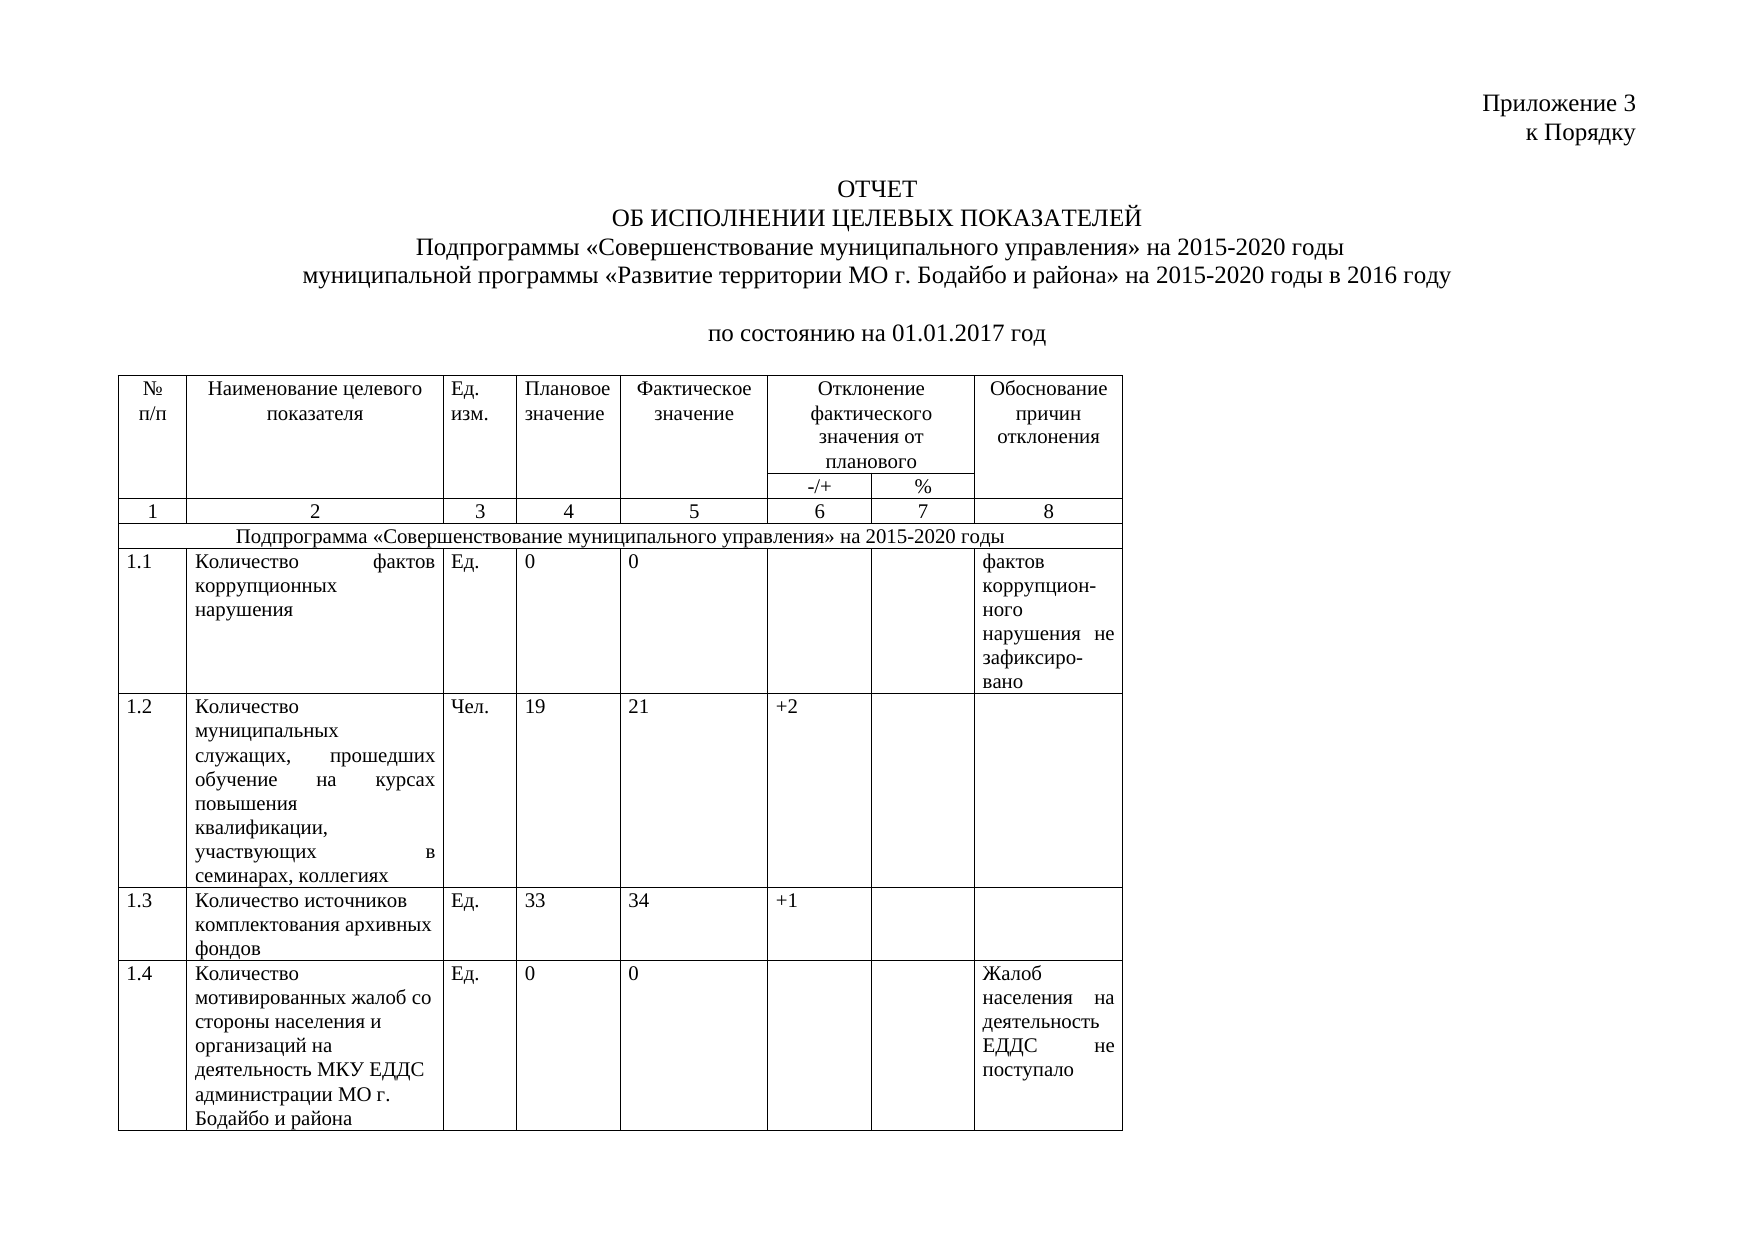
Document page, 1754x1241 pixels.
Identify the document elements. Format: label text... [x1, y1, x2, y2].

table_cell [768, 549, 871, 693]
table_cell [975, 694, 1122, 887]
table_cell 1.1 [119, 549, 186, 693]
table_cell 0 [517, 961, 620, 1129]
table_cell 1.4 [119, 961, 186, 1129]
table_cell Ед. [444, 549, 516, 693]
table_cell 7 [872, 499, 974, 523]
table_header Обоснование причин отклонения [975, 376, 1122, 498]
table_cell % [872, 474, 974, 498]
table_cell Ед. [444, 961, 516, 1129]
table_cell Количество фактов коррупционных нарушения [187, 549, 443, 693]
table_cell 19 [517, 694, 620, 887]
table_header № п/п [119, 376, 186, 498]
table_header Фактическое значение [621, 376, 767, 498]
table_cell 0 [517, 549, 620, 693]
table_cell [872, 694, 974, 887]
table_cell -/+ [768, 474, 871, 498]
table_cell [975, 888, 1122, 960]
table_cell 1 [119, 499, 186, 523]
table_cell 6 [768, 499, 871, 523]
table_cell [872, 549, 974, 693]
table_header Отклонение фактического значения от планового [768, 376, 974, 473]
table_cell Ед. [444, 888, 516, 960]
table_cell +1 [768, 888, 871, 960]
table_cell 8 [975, 499, 1122, 523]
text Приложение 3 [118, 88, 1636, 117]
table_cell Чел. [444, 694, 516, 887]
table_cell 21 [621, 694, 767, 887]
text муниципальной программы «Развитие территории МО г. Бодайбо и района» на 2015-2020 годы в 2016 году [118, 260, 1636, 289]
table_cell 0 [621, 961, 767, 1129]
table_cell 3 [444, 499, 516, 523]
table_cell 1.3 [119, 888, 186, 960]
table_header Плановое значение [517, 376, 620, 498]
table_cell Жалоб населения на деятельность ЕДДС не поступало [975, 961, 1122, 1129]
table_cell фактов коррупцион-ного нарушения не зафиксиро-вано [975, 549, 1122, 693]
table_cell Количество мотивированных жалоб со стороны населения и организаций на деятельность МКУ ЕДДС администрации МО г. Бодайбо и района [187, 961, 443, 1129]
table_cell Количество источников комплектования архивных фондов [187, 888, 443, 960]
text к Порядку [118, 117, 1636, 145]
text по состоянию на 01.01.2017 год [118, 318, 1636, 347]
table_cell +2 [768, 694, 871, 887]
table_cell 4 [517, 499, 620, 523]
table_cell Подпрограмма «Совершенствование муниципального управления» на 2015-2020 годы [119, 524, 1122, 548]
table_cell Количество муниципальных служащих, прошедших обучение на курсах повышения квалификации, участвующих в семинарах, коллегиях [187, 694, 443, 887]
table_header Ед. изм. [444, 376, 516, 498]
table_header Наименование целевого показателя [187, 376, 443, 498]
text ОБ ИСПОЛНЕНИИ ЦЕЛЕВЫХ ПОКАЗАТЕЛЕЙ [118, 203, 1636, 232]
table_cell 5 [621, 499, 767, 523]
text ОТЧЕТ [118, 174, 1636, 203]
table_cell 1.2 [119, 694, 186, 887]
table_cell 34 [621, 888, 767, 960]
table_cell 2 [187, 499, 443, 523]
text Подпрограммы «Совершенствование муниципального управления» на 2015-2020 годы [118, 232, 1636, 260]
table_cell [768, 961, 871, 1129]
table_cell [872, 888, 974, 960]
table_cell 33 [517, 888, 620, 960]
table_cell 0 [621, 549, 767, 693]
table_cell [872, 961, 974, 1129]
